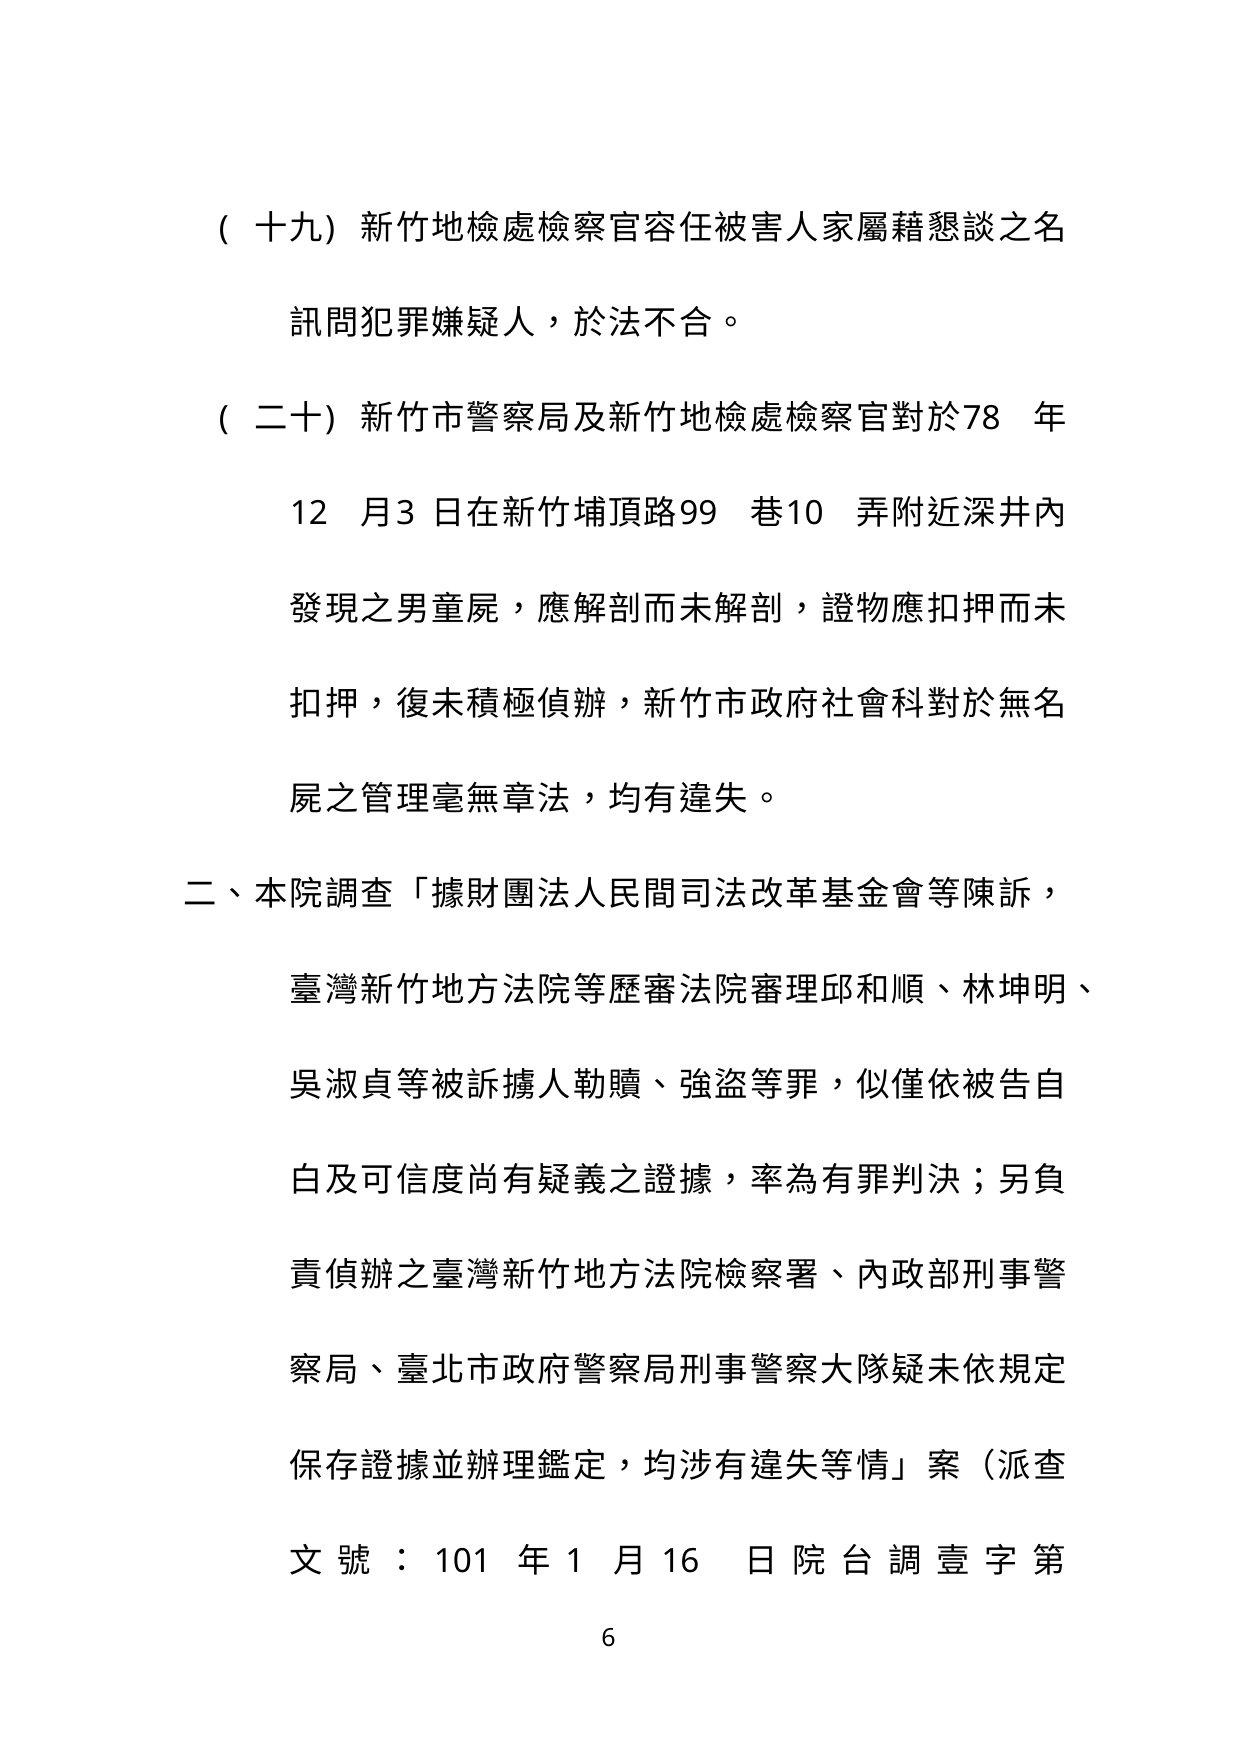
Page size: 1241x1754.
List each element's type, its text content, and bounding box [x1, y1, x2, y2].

subtitle 新竹市警察局及新竹地檢處檢察官對於78年12月3日在新竹埔頂路99巷10弄附近深井內發現之男童屍，應解剖而未解剖，證物應扣押而未扣押，復未積極偵辦，新竹市政府社會科對於無名屍之管理毫無章法，均有違失。 [219, 368, 1069, 844]
subtitle 新竹地檢處檢察官容任被害人家屬藉懇談之名訊問犯罪嫌疑人，於法不合。 [219, 177, 1069, 368]
